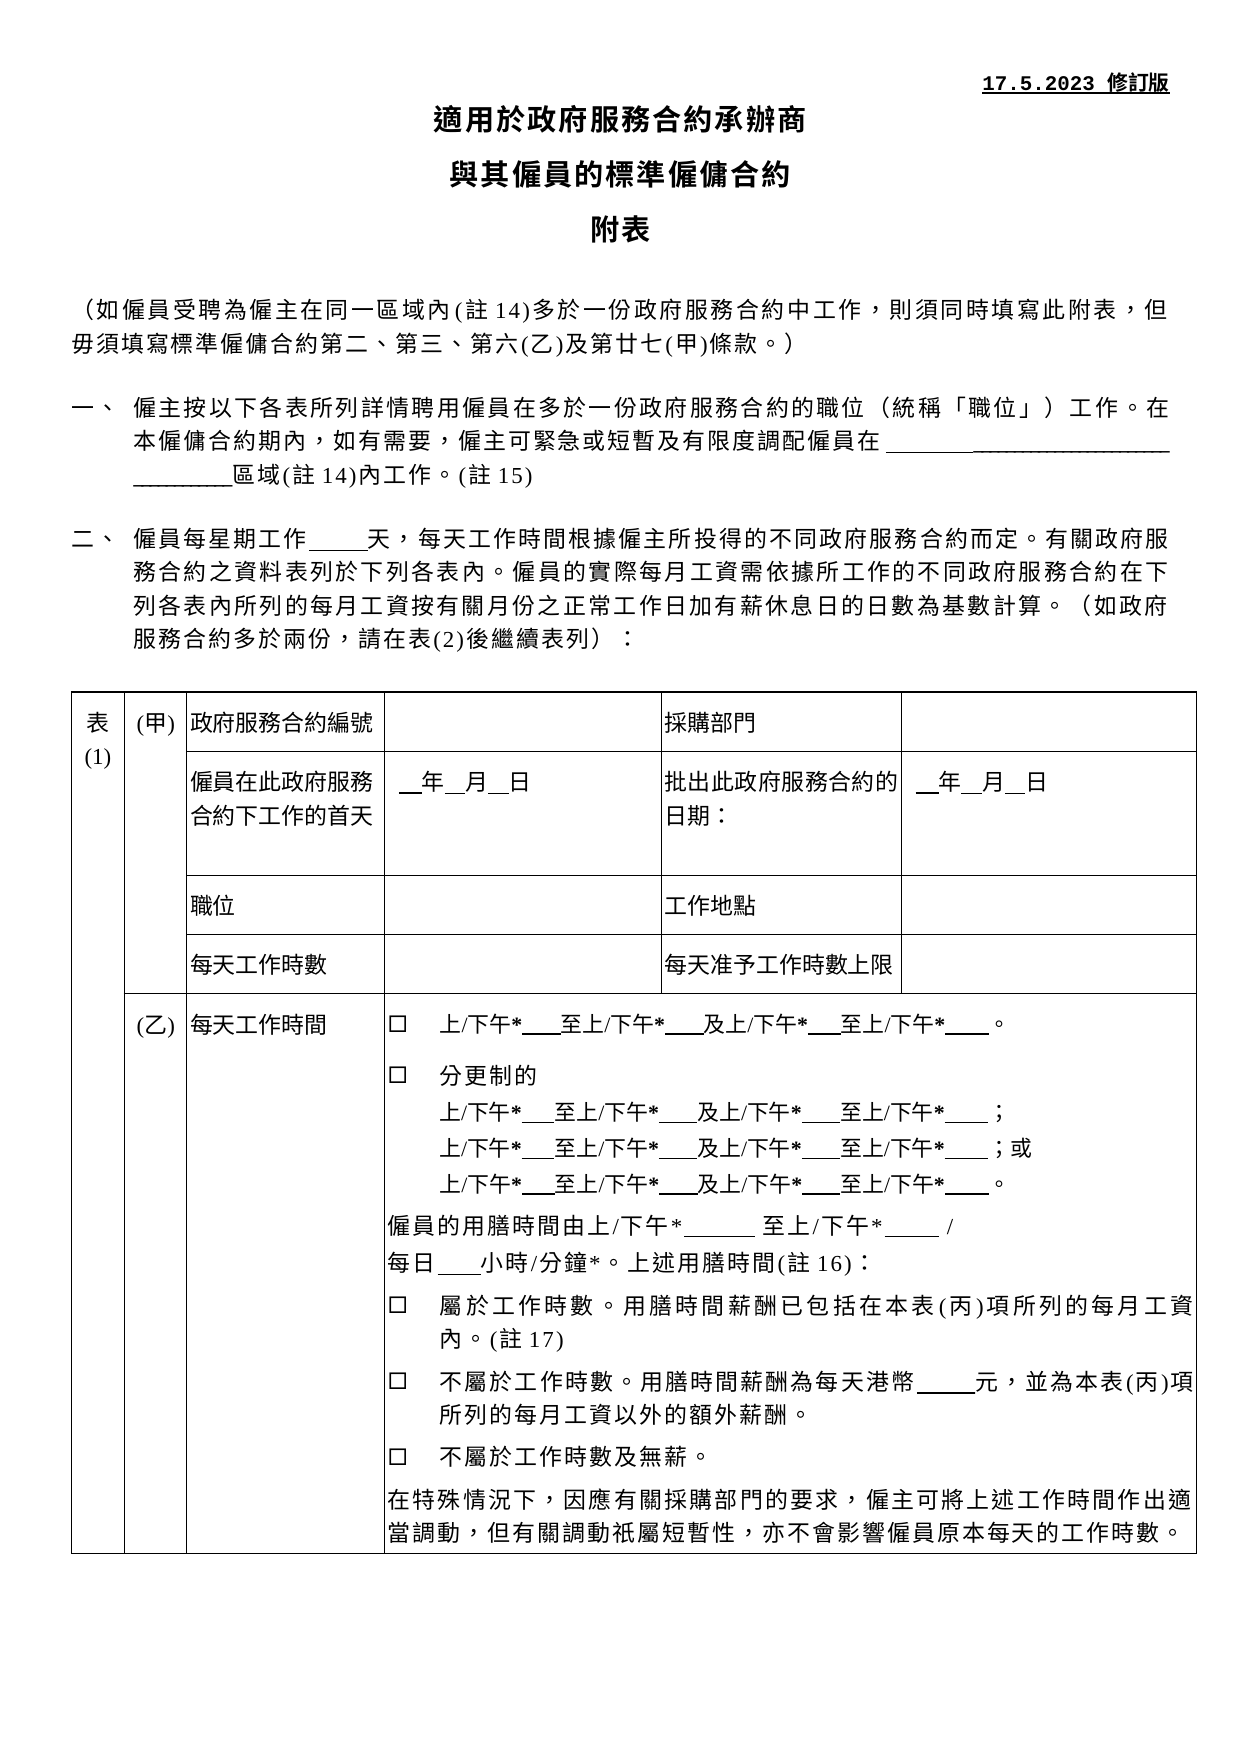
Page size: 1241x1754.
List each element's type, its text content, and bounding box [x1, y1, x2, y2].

table_cell 工作地點 [662, 876, 901, 934]
table_cell 年 月 日 [385, 752, 661, 874]
table_cell [385, 1052, 437, 1202]
table_cell 在特殊情況下，因應有關採購部門的要求，僱主可將上述工作時間作出適當調動，但有關調動祇屬短暫性，亦不會影響僱員原本每天的工作時數。 [385, 1477, 1196, 1552]
table_header [385, 693, 661, 751]
table_header 採購部門 [662, 693, 901, 751]
table_header (甲) [125, 693, 186, 993]
table_cell 上/下午* 至上/下午* 及上/下午* 至上/下午* 。 [437, 994, 1196, 1052]
table_cell 不屬於工作時數及無薪。 [437, 1434, 1196, 1477]
table_cell 每天准予工作時數上限 [662, 935, 901, 993]
text 二、 僱員每星期工作 天，每天工作時間根據僱主所投得的不同政府服務合約而定。有關政府服務合約之資料表列於下列各表內。僱員的實際每月工資需依據所工作的不同政府服務合約在下列各表內所列的每月工資按有關月份之正常工作日加有薪休息日的日數為基數計算。（如政府服務合約多於兩份，請在表(2)後繼續表列）： [71, 521, 1169, 654]
table_cell [125, 1052, 186, 1552]
text 適用於政府服務合約承辦商 [71, 97, 1169, 139]
table_header [902, 693, 1196, 751]
table_cell [385, 994, 437, 1052]
table_cell [902, 876, 1196, 934]
table_cell [385, 1283, 437, 1358]
table_cell 每天工作時數 [187, 935, 384, 993]
table_cell 僱員的用膳時間由上/下午* 至上/下午* / 每日 小時/分鐘*。上述用膳時間(註16)： [385, 1203, 1196, 1282]
table_cell [385, 876, 661, 934]
text 附表 [71, 206, 1169, 248]
text 與其僱員的標準僱傭合約 [71, 151, 1169, 194]
table_cell 不屬於工作時數。用膳時間薪酬為每天港幣 元，並為本表(丙)項所列的每月工資以外的額外薪酬。 [437, 1358, 1196, 1434]
table_cell 年 月 日 [902, 752, 1196, 874]
table_header 表(1) [72, 693, 124, 1552]
table_cell [385, 1358, 437, 1434]
table_cell (乙) [125, 994, 186, 1052]
table_cell [385, 1434, 437, 1477]
text （如僱員受聘為僱主在同一區域內(註14)多於一份政府服務合約中工作，則須同時填寫此附表，但毋須填寫標準僱傭合約第二、第三、第六(乙)及第廿七(甲)條款。） [71, 292, 1169, 359]
table_header 政府服務合約編號 [187, 693, 384, 751]
text 一、 僱主按以下各表所列詳情聘用僱員在多於一份政府服務合約的職位（統稱「職位」）工作。在本僱傭合約期內，如有需要，僱主可緊急或短暫及有限度調配僱員在 ____________________________________區域(註14)內工作。(註15) [71, 390, 1169, 490]
table_cell [187, 1052, 384, 1552]
table_cell 分更制的 上/下午* 至上/下午* 及上/下午* 至上/下午* ； 上/下午* 至上/下午* 及上/下午* 至上/下午* ；或 上/下午* 至上/下午* 及上/下午* 至上/下午* 。 [437, 1052, 1196, 1202]
table_cell 屬於工作時數。用膳時間薪酬已包括在本表(丙)項所列的每月工資內。(註17) [437, 1283, 1196, 1358]
table_cell 批出此政府服務合約的日期： [662, 752, 901, 874]
table_cell [902, 935, 1196, 993]
table_cell 職位 [187, 876, 384, 934]
table_cell [385, 935, 661, 993]
table_cell 僱員在此政府服務合約下工作的首天 [187, 752, 384, 874]
table_cell 每天工作時間 [187, 994, 384, 1052]
